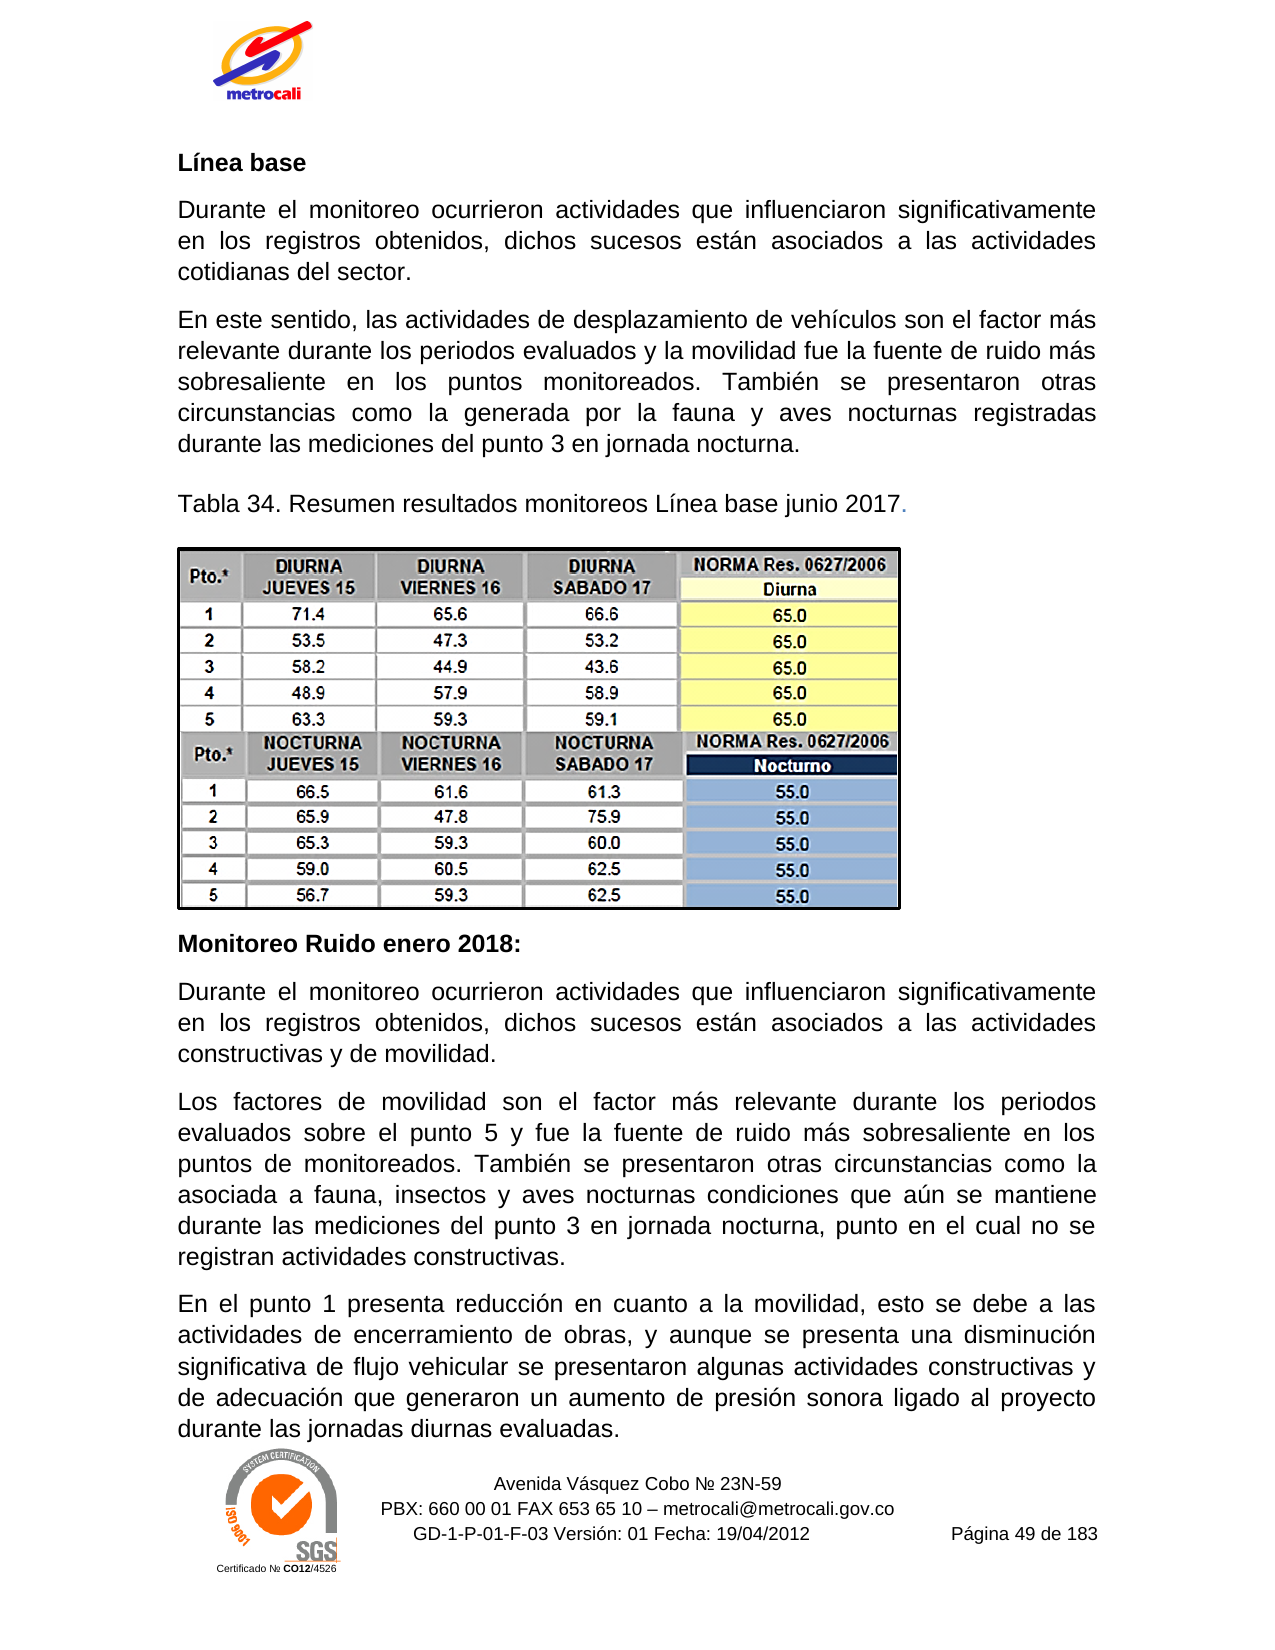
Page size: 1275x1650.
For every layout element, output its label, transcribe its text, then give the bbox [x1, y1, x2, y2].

picture [213, 21, 314, 101]
picture [225, 1448, 340, 1561]
text Línea base [177, 148, 1098, 176]
text En el punto 1 presenta reducción en cuanto a la movilidad, esto se debe a las actividades de encerramiento de obras, y aunque se presenta una disminución significativa de flujo vehicular se presentaron algunas actividades constructivas y de adecuación que generaron un aumento de presión sonora ligado al proyecto durante las jornadas diurnas evaluadas. [177, 1289, 1098, 1442]
text Tabla 34. Resumen resultados monitoreos Línea base junio 2017. [177, 489, 1098, 518]
picture [180, 551, 898, 907]
text En este sentido, las actividades de desplazamiento de vehículos son el factor más relevante durante los periodos evaluados y la movilidad fue la fuente de ruido más sobresaliente en los puntos monitoreados. También se presentaron otras circunstancias como la generada por la fauna y aves nocturnas registradas durante las mediciones del punto 3 en jornada nocturna. [177, 305, 1098, 458]
text Durante el monitoreo ocurrieron actividades que influenciaron significativamente en los registros obtenidos, dichos sucesos están asociados a las actividades constructivas y de movilidad. [177, 977, 1098, 1067]
text Monitoreo Ruido enero 2018: [177, 929, 1098, 958]
text Los factores de movilidad son el factor más relevante durante los periodos evaluados sobre el punto 5 y fue la fuente de ruido más sobresaliente en los puntos de monitoreados. También se presentaron otras circunstancias como la asociada a fauna, insectos y aves nocturnas condiciones que aún se mantiene durante las mediciones del punto 3 en jornada nocturna, punto en el cual no se registran actividades constructivas. [177, 1086, 1098, 1270]
text Durante el monitoreo ocurrieron actividades que influenciaron significativamente en los registros obtenidos, dichos sucesos están asociados a las actividades cotidianas del sector. [177, 195, 1098, 286]
